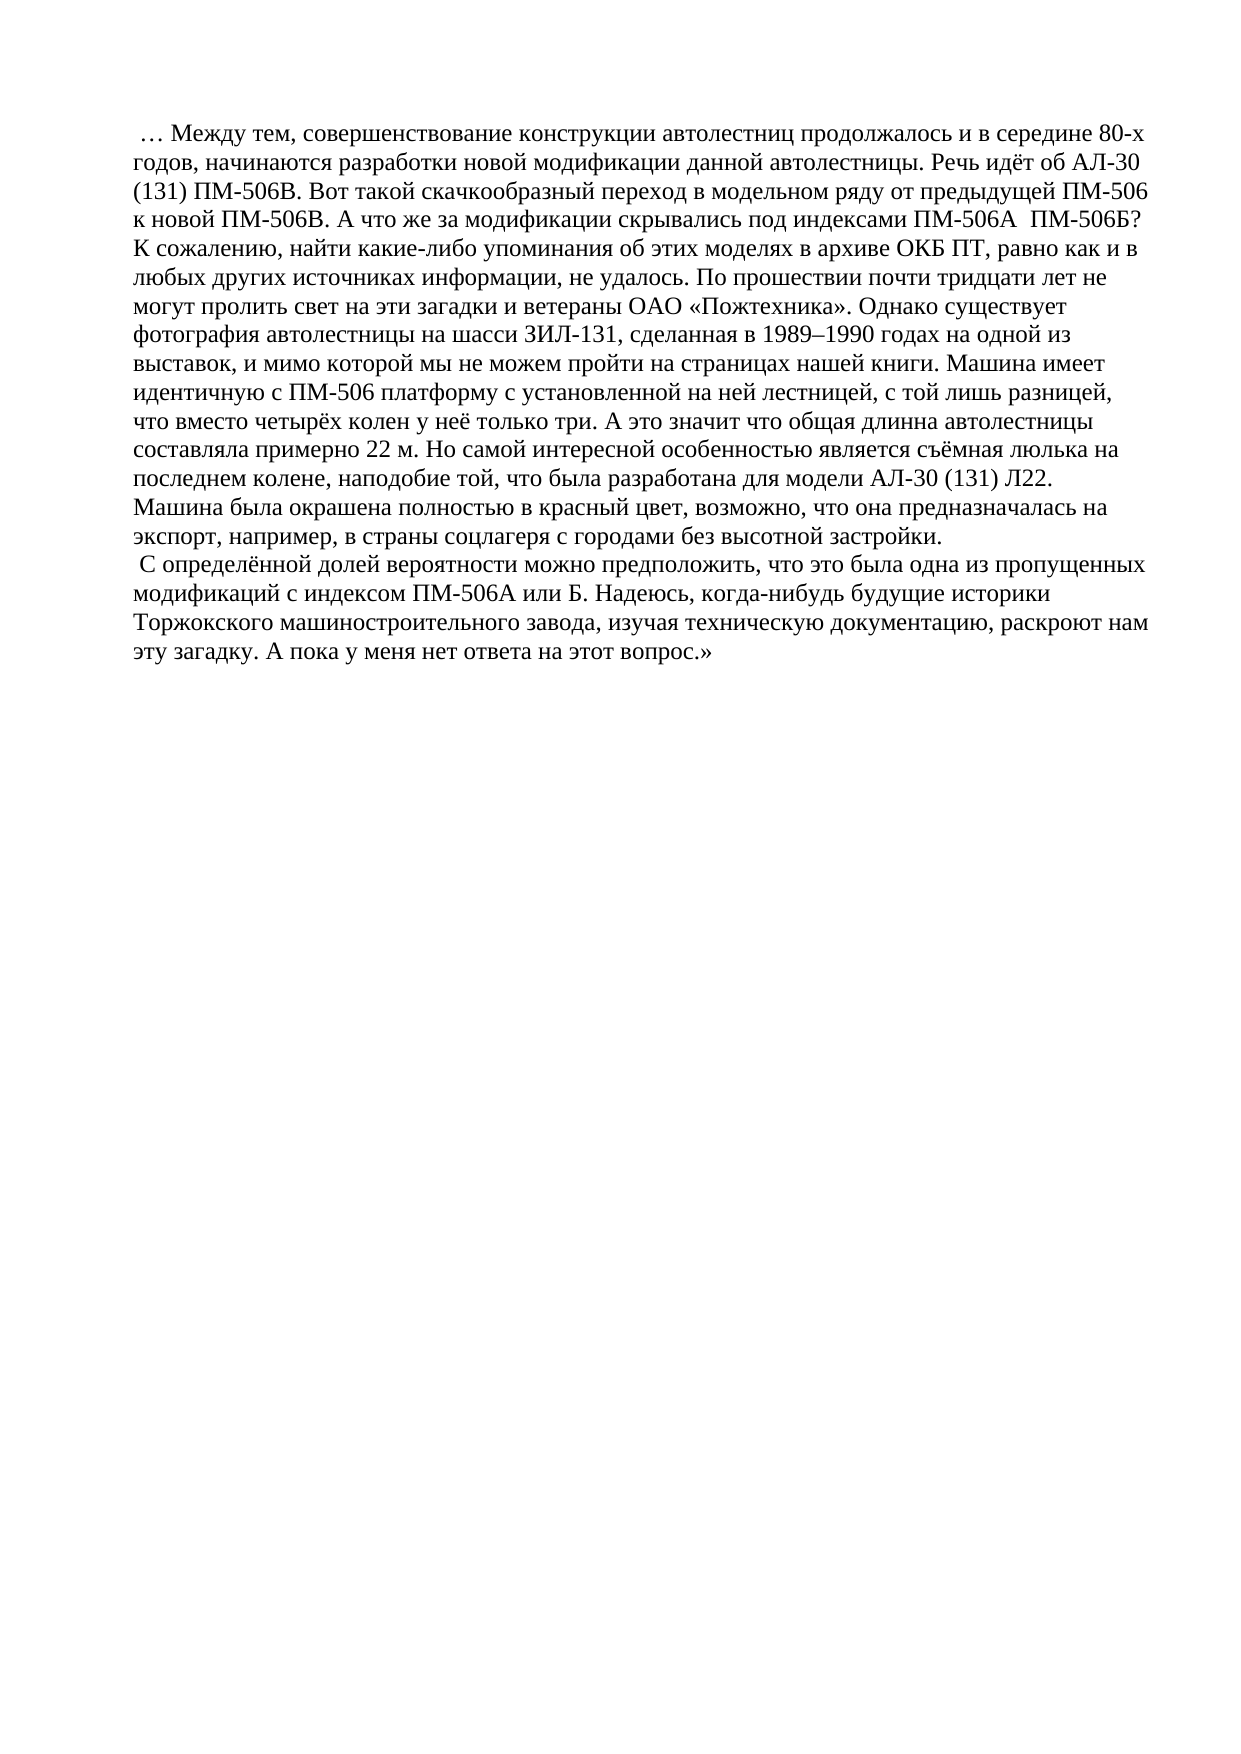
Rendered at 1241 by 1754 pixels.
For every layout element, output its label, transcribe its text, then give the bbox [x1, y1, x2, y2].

text к новой ПМ-506В. А что же за модификации скрывались под индексами ПМ-506А ПМ-506Б? К сожалению, найти какие-либо упоминания об этих моделях в архиве ОКБ ПТ, равно как и в любых других источниках информации, не удалось. По прошествии почти тридцати лет не могут пролить свет на эти загадки и ветераны ОАО «Пожтехника». Однако существует фотография автолестницы на шасси ЗИЛ-131, сделанная в 1989–1990 годах на одной из выставок, и мимо которой мы не можем пройти на страницах нашей книги. Машина имеет идентичную с ПМ-506 платформу с установленной на ней лестницей, с той лишь разницей, что вместо четырёх колен у неё только три. А это значит что общая длинна автолестницы составляла примерно 22 м. Но самой интересной особенностью является съёмная люлька на последнем колене, наподобие той, что была разработана для модели АЛ-30 (131) Л22. [133, 204, 1152, 492]
text … Между тем, совершенствование конструкции автолестниц продолжалось и в середине 80-х годов, начинаются разработки новой модификации данной автолестницы. Речь идёт об АЛ-30 (131) ПМ-506В. Вот такой скачкообразный переход в модельном ряду от предыдущей ПМ-506 [133, 118, 1152, 204]
text С определённой долей вероятности можно предположить, что это была одна из пропущенных модификаций с индексом ПМ-506А или Б. Надеюсь, когда-нибудь будущие историки Торжокского машиностроительного завода, изучая техническую документацию, раскроют нам эту загадку. А пока у меня нет ответа на этот вопрос.» [133, 549, 1152, 664]
text Машина была окрашена полностью в красный цвет, возможно, что она предназначалась на экспорт, например, в страны соцлагеря с городами без высотной застройки. [133, 492, 1152, 549]
